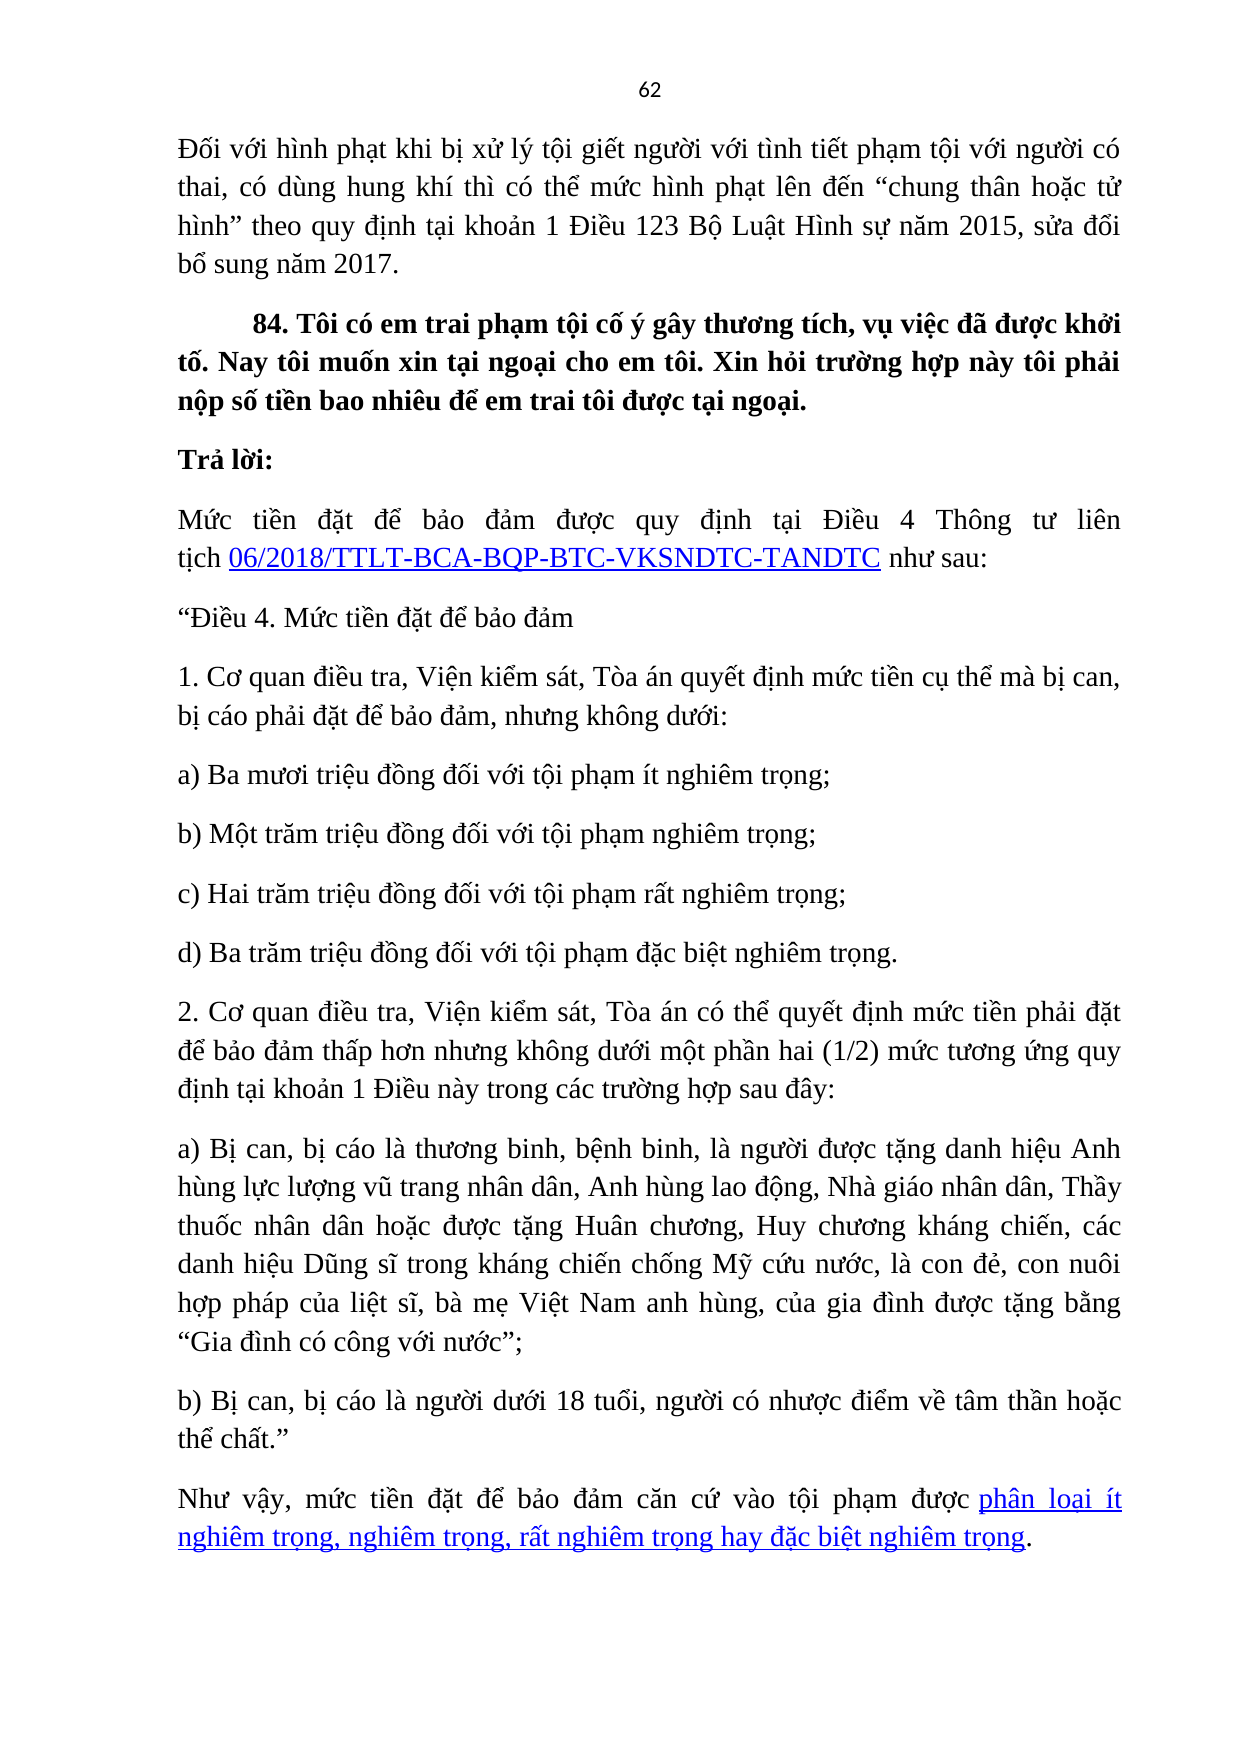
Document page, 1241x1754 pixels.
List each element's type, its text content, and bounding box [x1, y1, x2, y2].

text a) Ba mươi triệu đồng đối với tội phạm ít nghiêm trọng; [177, 757, 1122, 791]
text 84. Tôi có em trai phạm tội cố ý gây thương tích, vụ việc đã được khởi tố. Nay tôi muốn xin tại ngoại cho em tôi. Xin hỏi trường hợp này tôi phải nộp số tiền bao nhiêu để em trai tôi được tại ngoại. [177, 306, 1122, 417]
text Như vậy, mức tiền đặt để bảo đảm căn cứ vào tội phạm được phân loại ít nghiêm trọng, nghiêm trọng, rất nghiêm trọng hay đặc biệt nghiêm trọng. [177, 1481, 1122, 1553]
text 2. Cơ quan điều tra, Viện kiểm sát, Tòa án có thể quyết định mức tiền phải đặt để bảo đảm thấp hơn nhưng không dưới một phần hai (1/2) mức tương ứng quy định tại khoản 1 Điều này trong các trường hợp sau đây: [177, 994, 1122, 1105]
text Trả lời: [177, 442, 1122, 476]
text Mức tiền đặt để bảo đảm được quy định tại Điều 4 Thông tư liên tịch 06/2018/TTLT-BCA-BQP-BTC-VKSNDTC-TANDTC như sau: [177, 502, 1122, 574]
text Đối với hình phạt khi bị xử lý tội giết người với tình tiết phạm tội với người có thai, có dùng hung khí thì có thể mức hình phạt lên đến “chung thân hoặc tử hình” theo quy định tại khoản 1 Điều 123 Bộ Luật Hình sự năm 2015, sửa đổi bổ sung năm 2017. [177, 131, 1122, 280]
text 1. Cơ quan điều tra, Viện kiểm sát, Tòa án quyết định mức tiền cụ thể mà bị can, bị cáo phải đặt để bảo đảm, nhưng không dưới: [177, 659, 1122, 731]
text a) Bị can, bị cáo là thương binh, bệnh binh, là người được tặng danh hiệu Anh hùng lực lượng vũ trang nhân dân, Anh hùng lao động, Nhà giáo nhân dân, Thầy thuốc nhân dân hoặc được tặng Huân chương, Huy chương kháng chiến, các danh hiệu Dũng sĩ trong kháng chiến chống Mỹ cứu nước, là con đẻ, con nuôi hợp pháp của liệt sĩ, bà mẹ Việt Nam anh hùng, của gia đình được tặng bằng “Gia đình có công với nước”; [177, 1131, 1122, 1357]
text d) Ba trăm triệu đồng đối với tội phạm đặc biệt nghiêm trọng. [177, 935, 1122, 969]
text b) Một trăm triệu đồng đối với tội phạm nghiêm trọng; [177, 816, 1122, 850]
text “Điều 4. Mức tiền đặt để bảo đảm [177, 600, 1122, 633]
text b) Bị can, bị cáo là người dưới 18 tuổi, người có nhược điểm về tâm thần hoặc thể chất.” [177, 1383, 1122, 1455]
text c) Hai trăm triệu đồng đối với tội phạm rất nghiêm trọng; [177, 876, 1122, 909]
